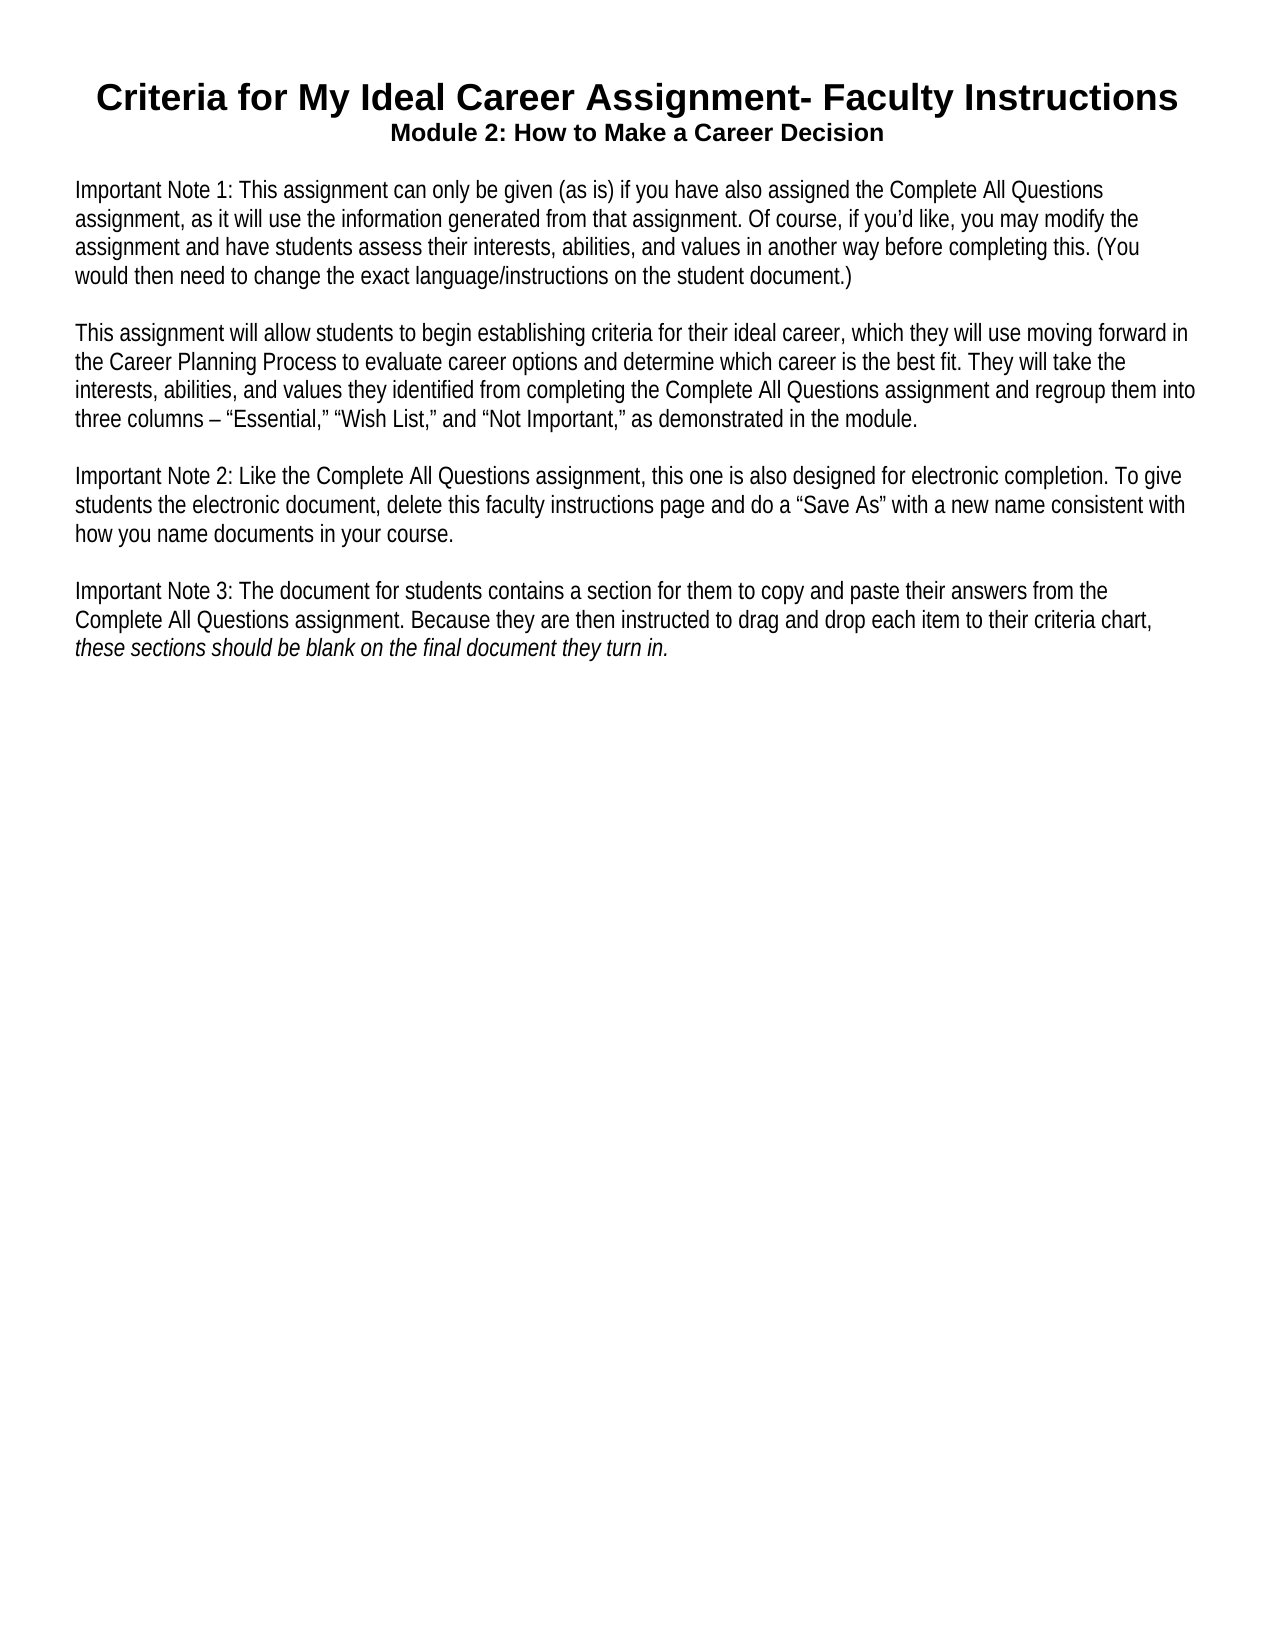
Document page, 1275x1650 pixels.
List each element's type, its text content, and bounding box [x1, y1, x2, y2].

text Criteria for My Ideal Career Assignment- Faculty Instructions [75, 75, 1200, 118]
text Important Note 2: Like the Complete All Questions assignment, this one is also designed for electronic completion. To give students the electronic document, delete this faculty instructions page and do a “Save As” with a new name consistent with how you name documents in your course. [75, 461, 1200, 547]
text This assignment will allow students to begin establishing criteria for their ideal career, which they will use moving forward in the Career Planning Process to evaluate career options and determine which career is the best fit. They will take the interests, abilities, and values they identified from completing the Complete All Questions assignment and regroup them into three columns – “Essential,” “Wish List,” and “Not Important,” as demonstrated in the module. [75, 318, 1200, 433]
text Module 2: How to Make a Career Decision [75, 118, 1200, 147]
text Important Note 3: The document for students contains a section for them to copy and paste their answers from the Complete All Questions assignment. Because they are then instructed to drag and drop each item to their criteria chart, these sections should be blank on the final document they turn in. [75, 576, 1200, 662]
text Important Note 1: This assignment can only be given (as is) if you have also assigned the Complete All Questions assignment, as it will use the information generated from that assignment. Of course, if you’d like, you may modify the assignment and have students assess their interests, abilities, and values in another way before completing this. (You would then need to change the exact language/instructions on the student document.) [75, 175, 1200, 289]
